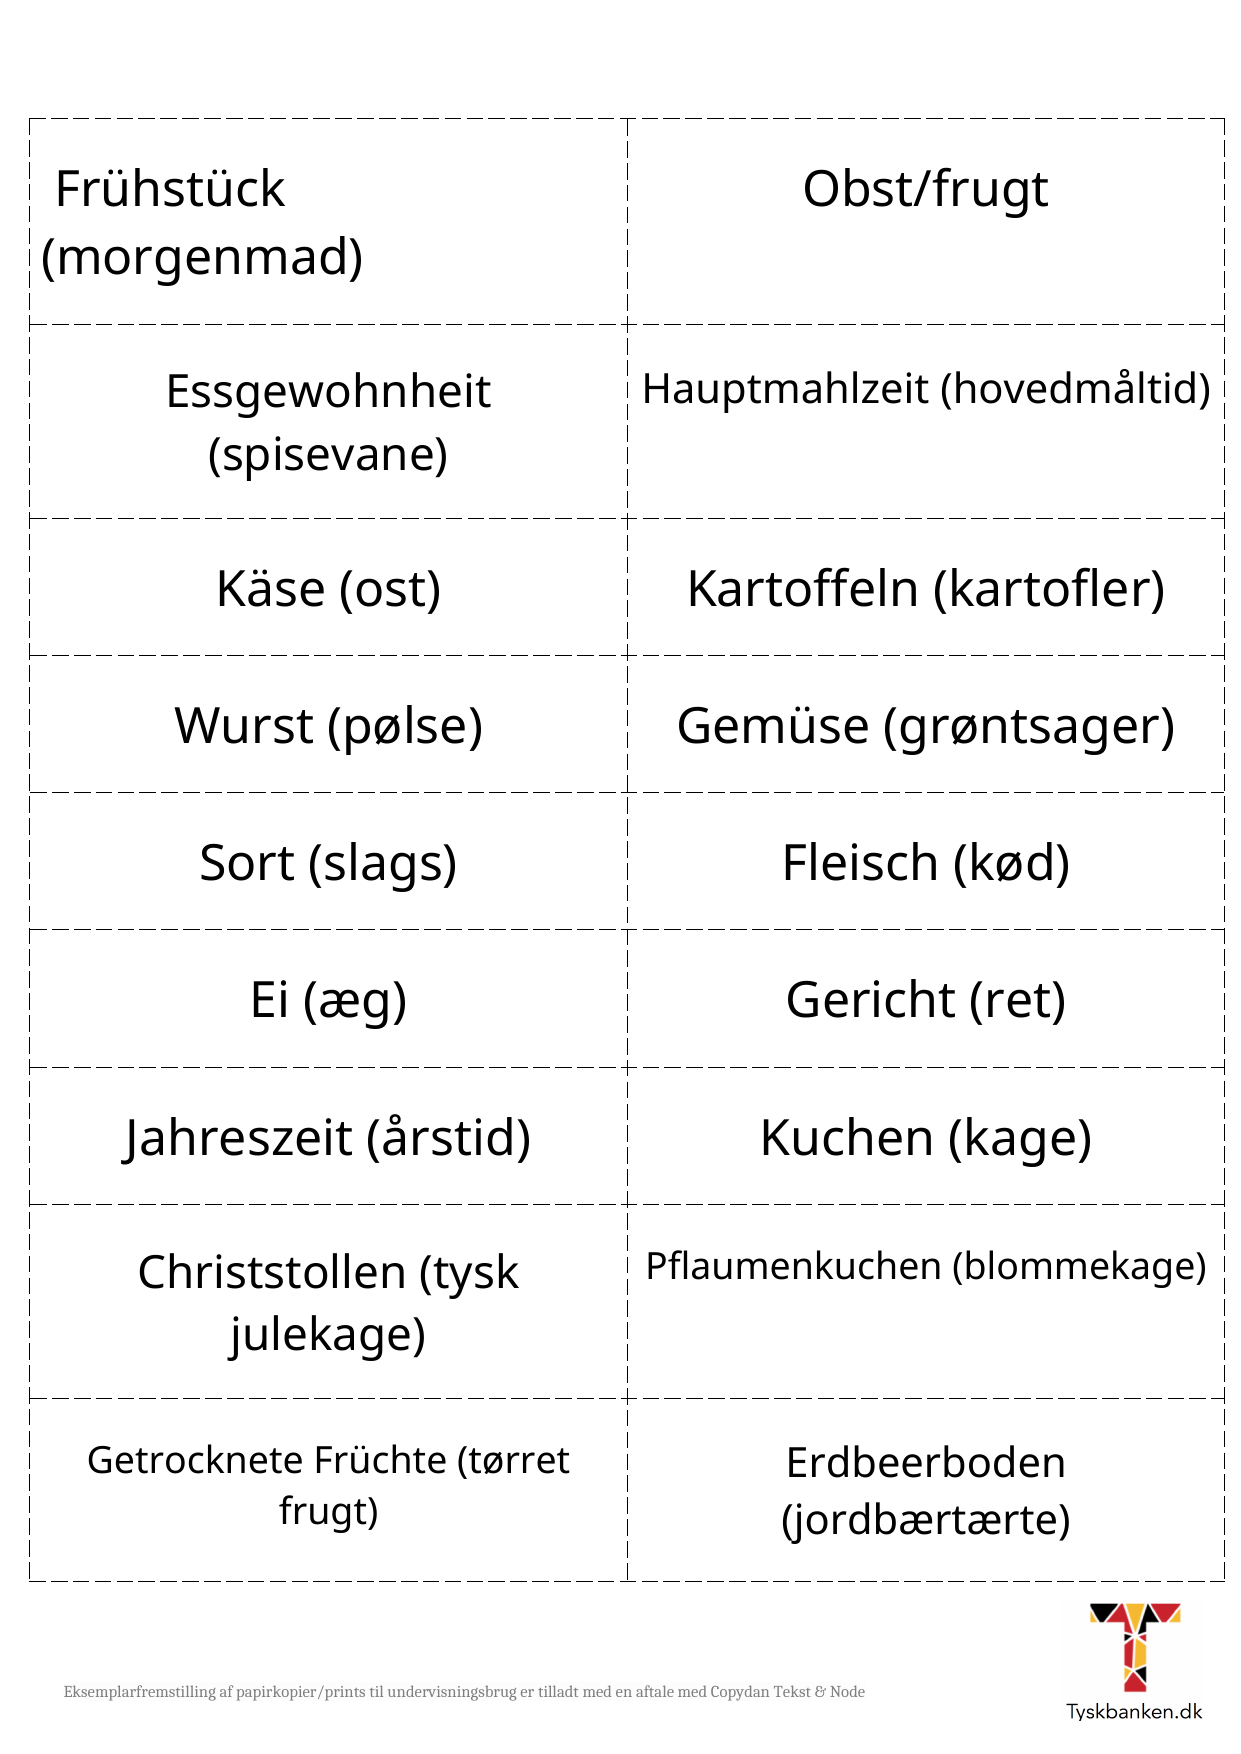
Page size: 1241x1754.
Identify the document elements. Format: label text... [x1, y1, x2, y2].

table_cell Erdbeerboden (jordbærtærte) [627, 1398, 1224, 1581]
table_header Obst/frugt [627, 118, 1224, 323]
table_header Frühstück (morgenmad) [30, 118, 627, 323]
table_cell Pflaumenkuchen (blommekage) [627, 1204, 1224, 1398]
table_cell Wurst (pølse) [30, 655, 627, 792]
table_cell Getrocknete Früchte (tørret frugt) [30, 1398, 627, 1581]
table_cell Gemüse (grøntsager) [627, 655, 1224, 792]
table_cell Ei (æg) [30, 929, 627, 1067]
table_cell Essgewohnheit (spisevane) [30, 324, 627, 517]
table_cell Jahreszeit (årstid) [30, 1067, 627, 1204]
table_cell Fleisch (kød) [627, 792, 1224, 929]
table_cell Christstollen (tysk julekage) [30, 1204, 627, 1398]
table_cell Kartoffeln (kartofler) [627, 518, 1224, 655]
table_cell Gericht (ret) [627, 929, 1224, 1067]
table_cell Sort (slags) [30, 792, 627, 929]
table_cell Käse (ost) [30, 518, 627, 655]
picture [1060, 1599, 1203, 1721]
table_cell Hauptmahlzeit (hovedmåltid) [627, 324, 1224, 517]
table_cell Kuchen (kage) [627, 1067, 1224, 1204]
